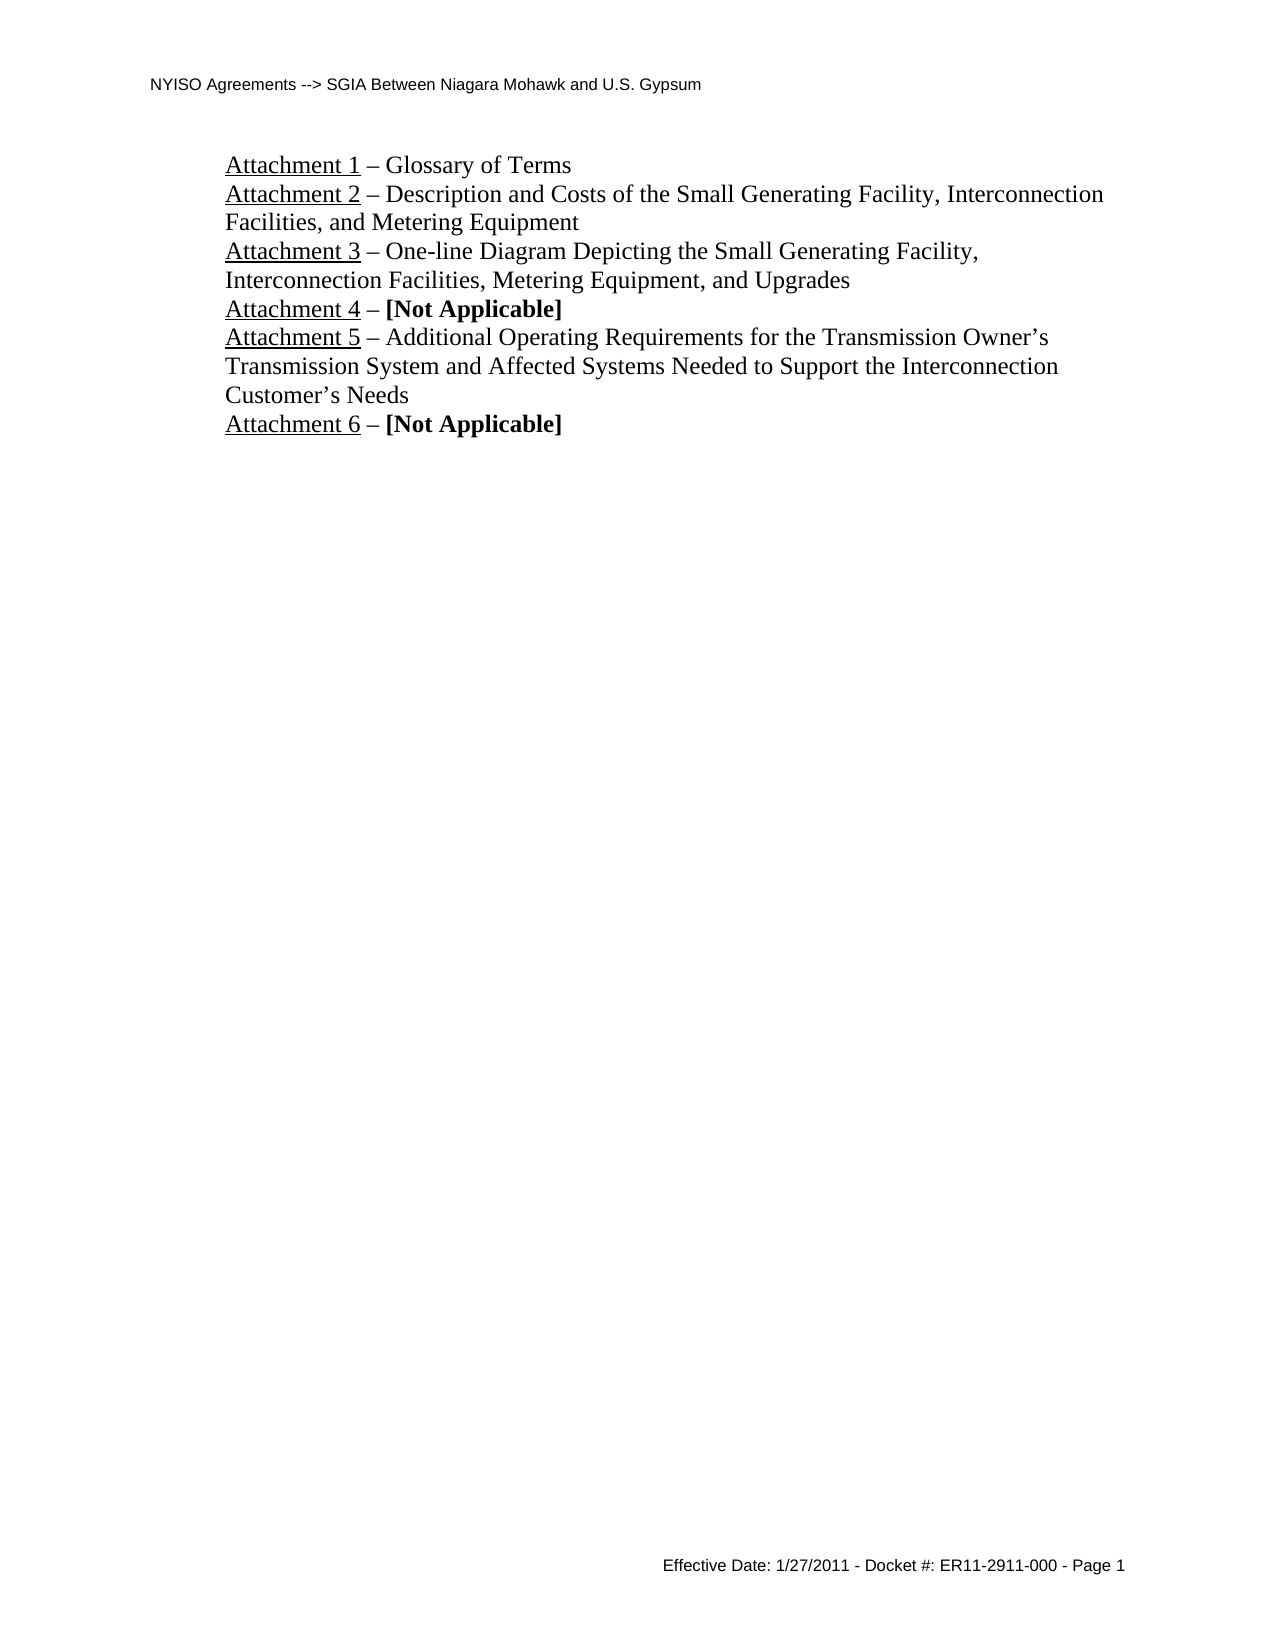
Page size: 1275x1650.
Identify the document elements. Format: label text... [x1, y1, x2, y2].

text Attachment 2 – Description and Costs of the Small Generating Facility, Interconnection Facilities, and Metering Equipment [225, 179, 1125, 236]
text Attachment 4 – [Not Applicable] [150, 294, 1125, 322]
text Attachment 6 – [Not Applicable] [225, 409, 1125, 437]
text Attachment 3 – One-line Diagram Depicting the Small Generating Facility, Interconnection Facilities, Metering Equipment, and Upgrades [225, 236, 1125, 294]
text Attachment 5 – Additional Operating Requirements for the Transmission Owner’s Transmission System and Affected Systems Needed to Support the Interconnection Customer’s Needs [225, 322, 1125, 409]
text Attachment 1 – Glossary of Terms [150, 150, 1125, 179]
